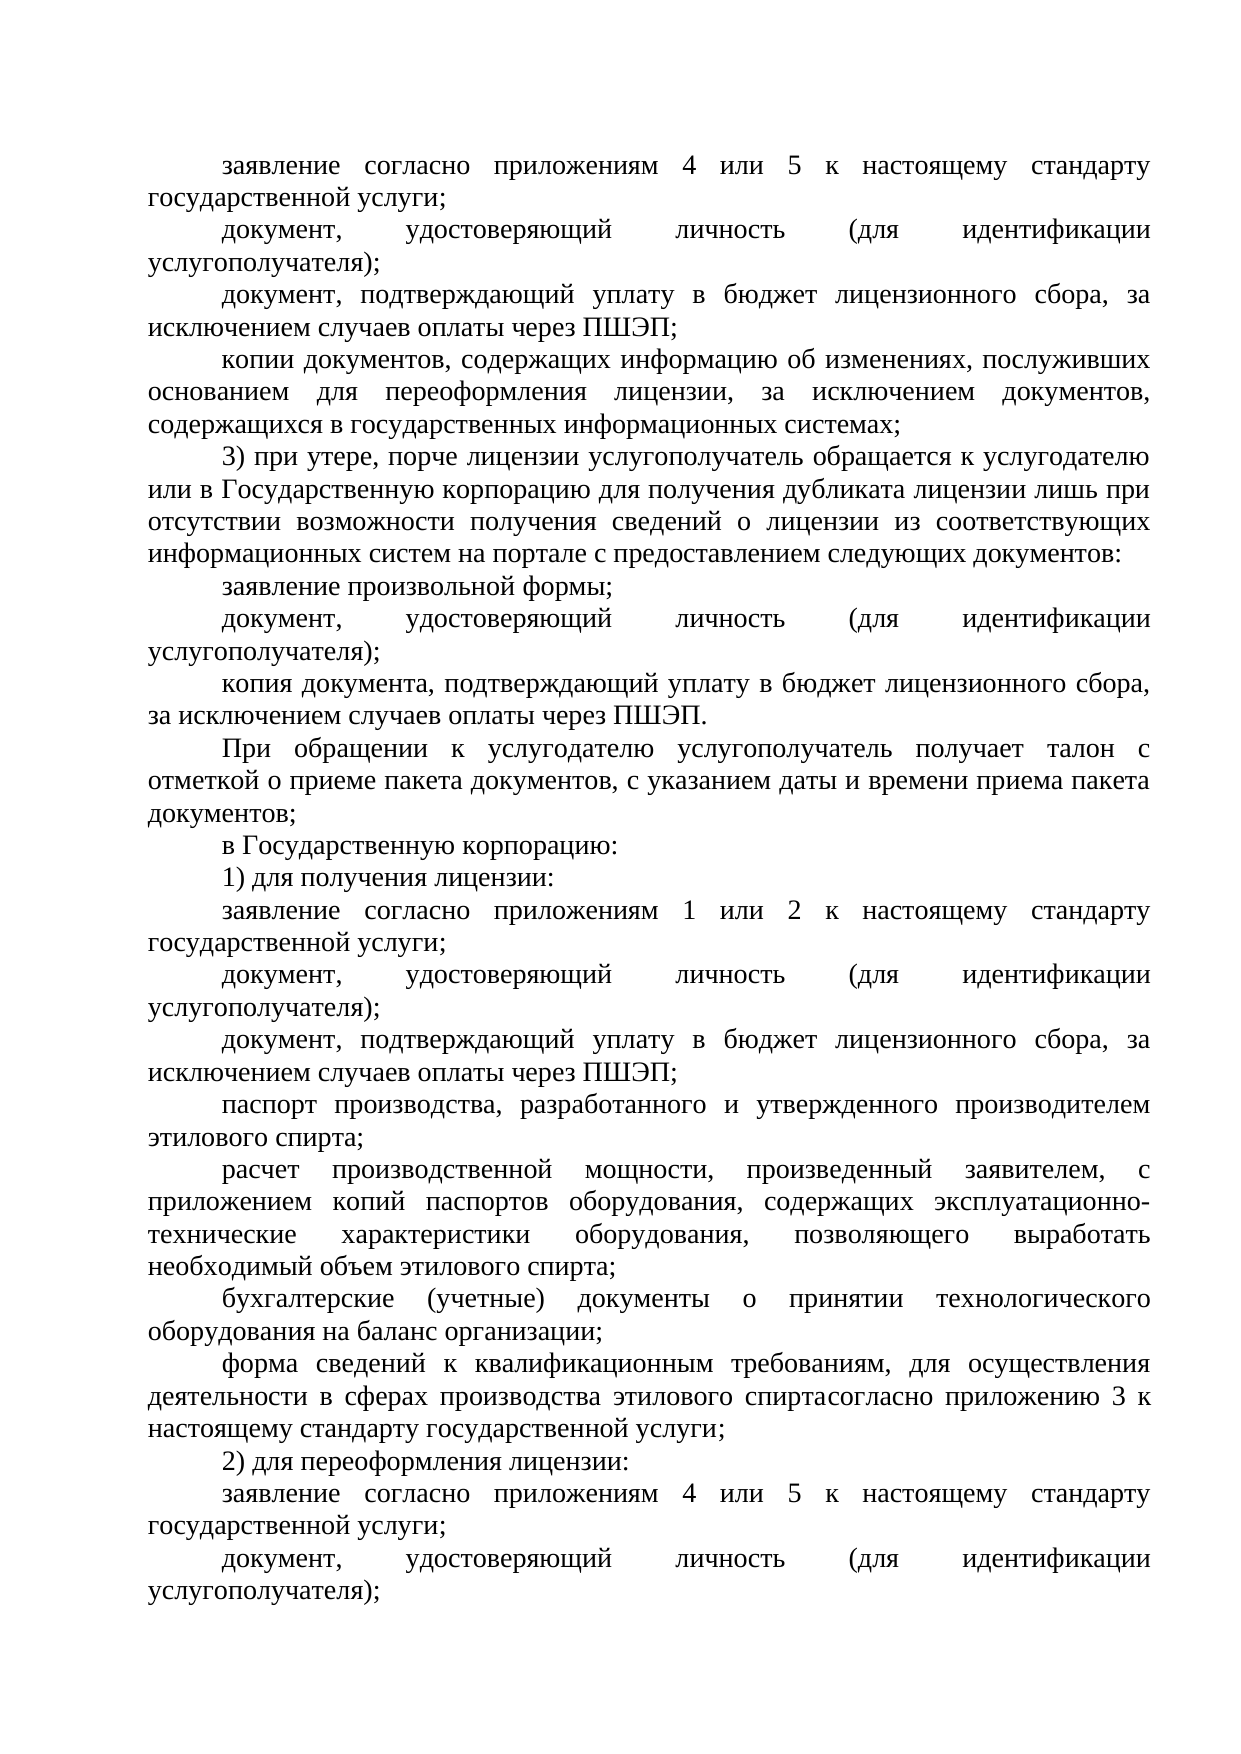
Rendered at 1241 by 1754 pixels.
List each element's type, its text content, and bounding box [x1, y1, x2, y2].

text паспорт производства, разработанного и утвержденного производителем этилового спирта; [148, 1087, 1152, 1152]
text документ, удостоверяющий личность (для идентификации услугополучателя); [148, 601, 1152, 666]
text заявление согласно приложениям 1 или 2 к настоящему стандарту государственной услуги; [148, 893, 1152, 958]
text документ, удостоверяющий личность (для идентификации услугополучателя); [148, 212, 1152, 277]
text заявление произвольной формы; [148, 569, 1152, 601]
text 2) для переоформления лицензии: [148, 1443, 1152, 1476]
text 1) для получения лицензии: [222, 860, 1152, 893]
text заявление согласно приложениям 4 или 5 к настоящему стандарту государственной услуги; [148, 148, 1152, 212]
text документ, удостоверяющий личность (для идентификации услугополучателя); [148, 1541, 1152, 1606]
text форма сведений к квалификационным требованиям, для осуществления деятельности в сферах производства этилового спиртасогласно приложению 3 к настоящему стандарту государственной услуги; [148, 1346, 1152, 1443]
text При обращении к услугодателю услугополучатель получает талон с отметкой о приеме пакета документов, с указанием даты и времени приема пакета документов; [148, 731, 1152, 828]
text документ, подтверждающий уплату в бюджет лицензионного сбора, за исключением случаев оплаты через ПШЭП; [148, 1022, 1152, 1087]
text в Государственную корпорацию: [222, 828, 1152, 860]
text документ, подтверждающий уплату в бюджет лицензионного сбора, за исключением случаев оплаты через ПШЭП; [148, 277, 1152, 342]
text копия документа, подтверждающий уплату в бюджет лицензионного сбора, за исключением случаев оплаты через ПШЭП. [148, 666, 1152, 731]
text копии документов, содержащих информацию об изменениях, послуживших основанием для переоформления лицензии, за исключением документов, содержащихся в государственных информационных системах; [148, 342, 1152, 439]
text документ, удостоверяющий личность (для идентификации услугополучателя); [148, 958, 1152, 1022]
text 3) при утере, порче лицензии услугополучатель обращается к услугодателю или в Государственную корпорацию для получения дубликата лицензии лишь при отсутствии возможности получения сведений о лицензии из соответствующих информационных систем на портале с предоставлением следующих документов: [148, 439, 1152, 569]
text заявление согласно приложениям 4 или 5 к настоящему стандарту государственной услуги; [148, 1476, 1152, 1541]
text расчет производственной мощности, произведенный заявителем, с приложением копий паспортов оборудования, содержащих эксплуатационно-технические характеристики оборудования, позволяющего выработать необходимый объем этилового спирта; [148, 1152, 1152, 1282]
text бухгалтерские (учетные) документы о принятии технологического оборудования на баланс организации; [148, 1282, 1152, 1346]
